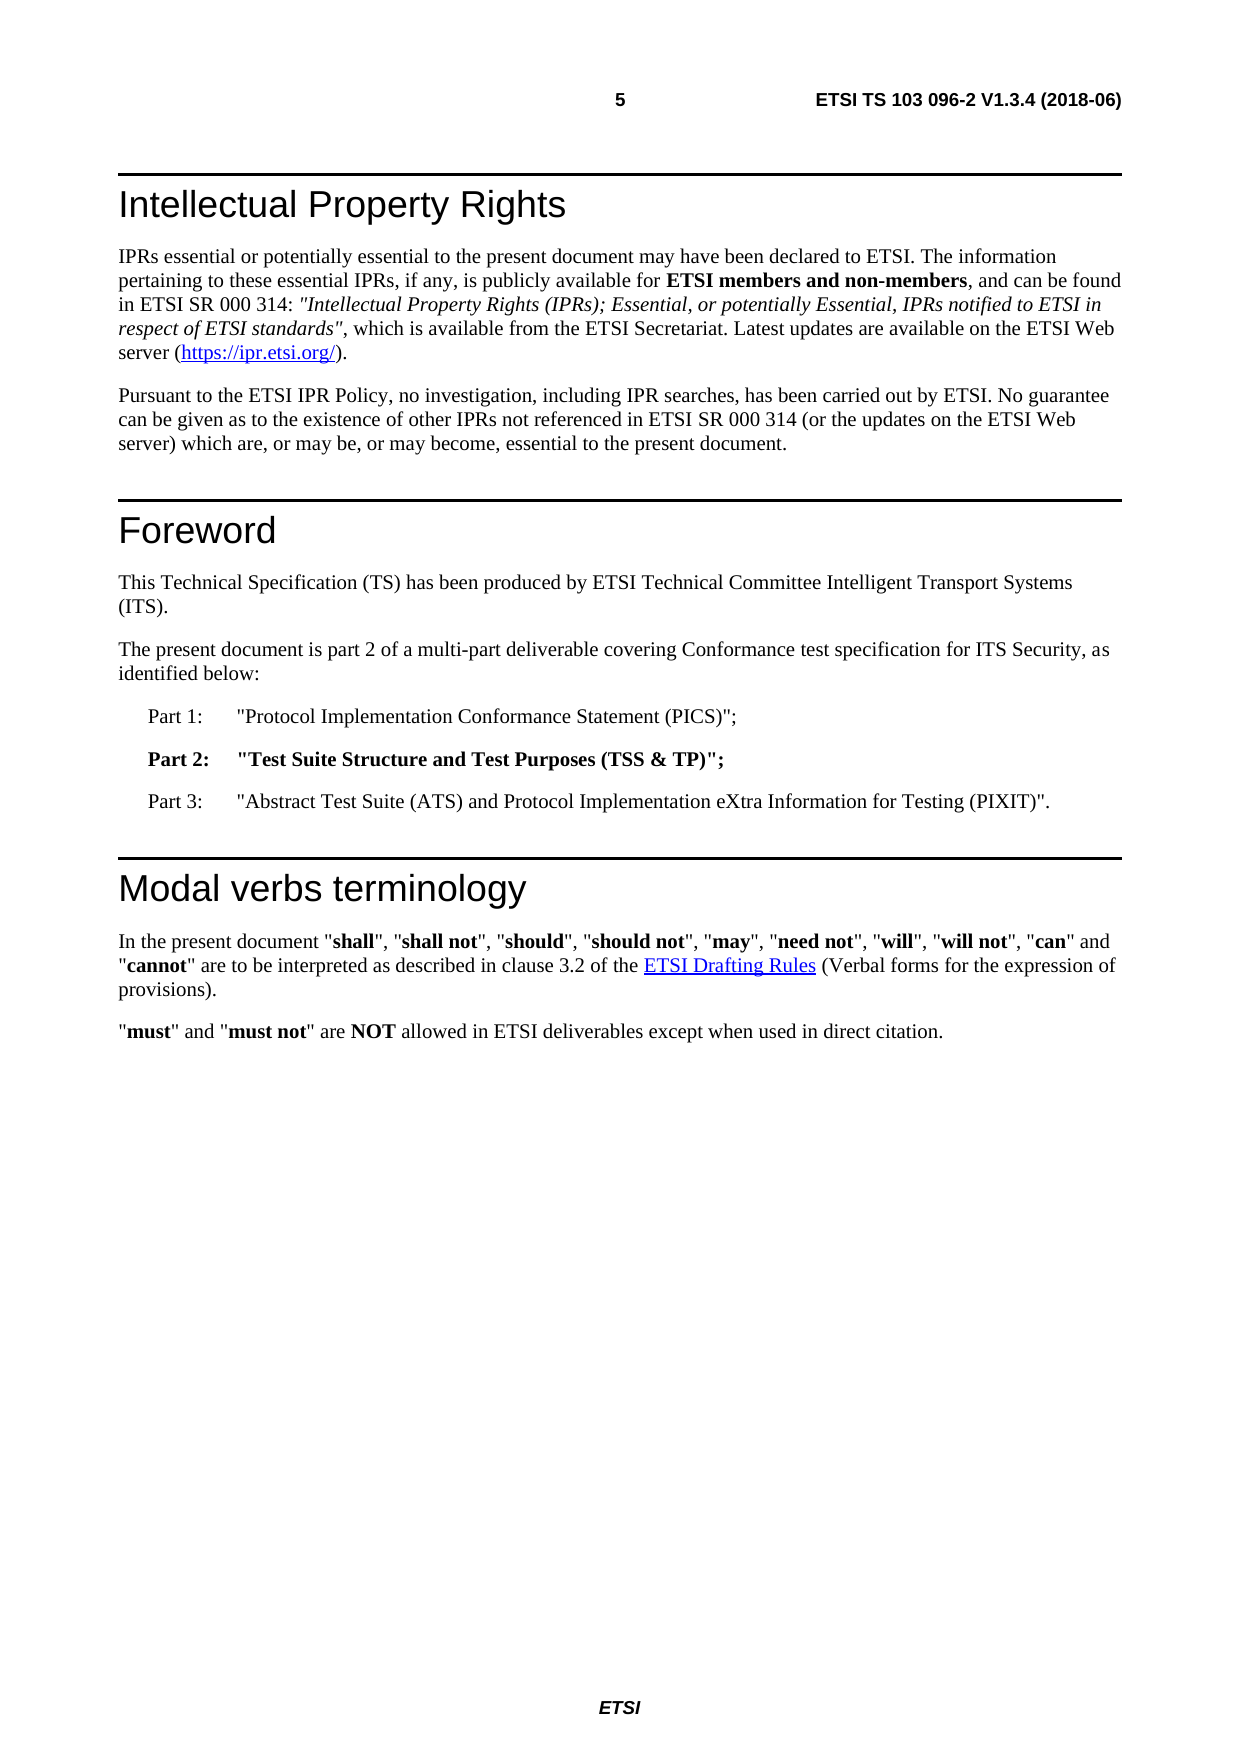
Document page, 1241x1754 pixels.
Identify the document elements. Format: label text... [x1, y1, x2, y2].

subtitle Modal verbs terminology [118, 860, 1122, 910]
text Part 1: "Protocol Implementation Conformance Statement (PICS)"; [148, 704, 1122, 728]
text Part 3: "Abstract Test Suite (ATS) and Protocol Implementation eXtra Information for Testing (PIXIT)". [148, 789, 1122, 813]
text "must" and "must not" are NOT allowed in ETSI deliverables except when used in direct citation. [118, 1019, 1122, 1043]
subtitle Foreword [118, 502, 1122, 551]
text In the present document "shall", "shall not", "should", "should not", "may", "need not", "will", "will not", "can" and "cannot" are to be interpreted as described in clause 3.2 of the ETSI Drafting Rules (Verbal forms for the expression of provisions). [118, 928, 1122, 1001]
text Pursuant to the ETSI IPR Policy, no investigation, including IPR searches, has been carried out by ETSI. No guarantee can be given as to the existence of other IPRs not referenced in ETSI SR 000 314 (or the updates on the ETSI Web server) which are, or may be, or may become, essential to the present document. [118, 383, 1122, 455]
text This Technical Specification (TS) has been produced by ETSI Technical Committee Intelligent Transport Systems (ITS). [118, 570, 1122, 618]
subtitle Intellectual Property Rights [118, 176, 1122, 225]
text IPRs essential or potentially essential to the present document may have been declared to ETSI. The information pertaining to these essential IPRs, if any, is publicly available for ETSI members and non-members, and can be found in ETSI SR 000 314: "Intellectual Property Rights (IPRs); Essential, or potentially Essential, IPRs notified to ETSI in respect of ETSI standards", which is available from the ETSI Secretariat. Latest updates are available on the ETSI Web server (https://ipr.etsi.org/). [118, 244, 1122, 364]
text Part 2: "Test Suite Structure and Test Purposes (TSS & TP)"; [148, 747, 1122, 771]
text The present document is part 2 of a multi-part deliverable covering Conformance test specification for ITS Security, as identified below: [118, 637, 1122, 685]
